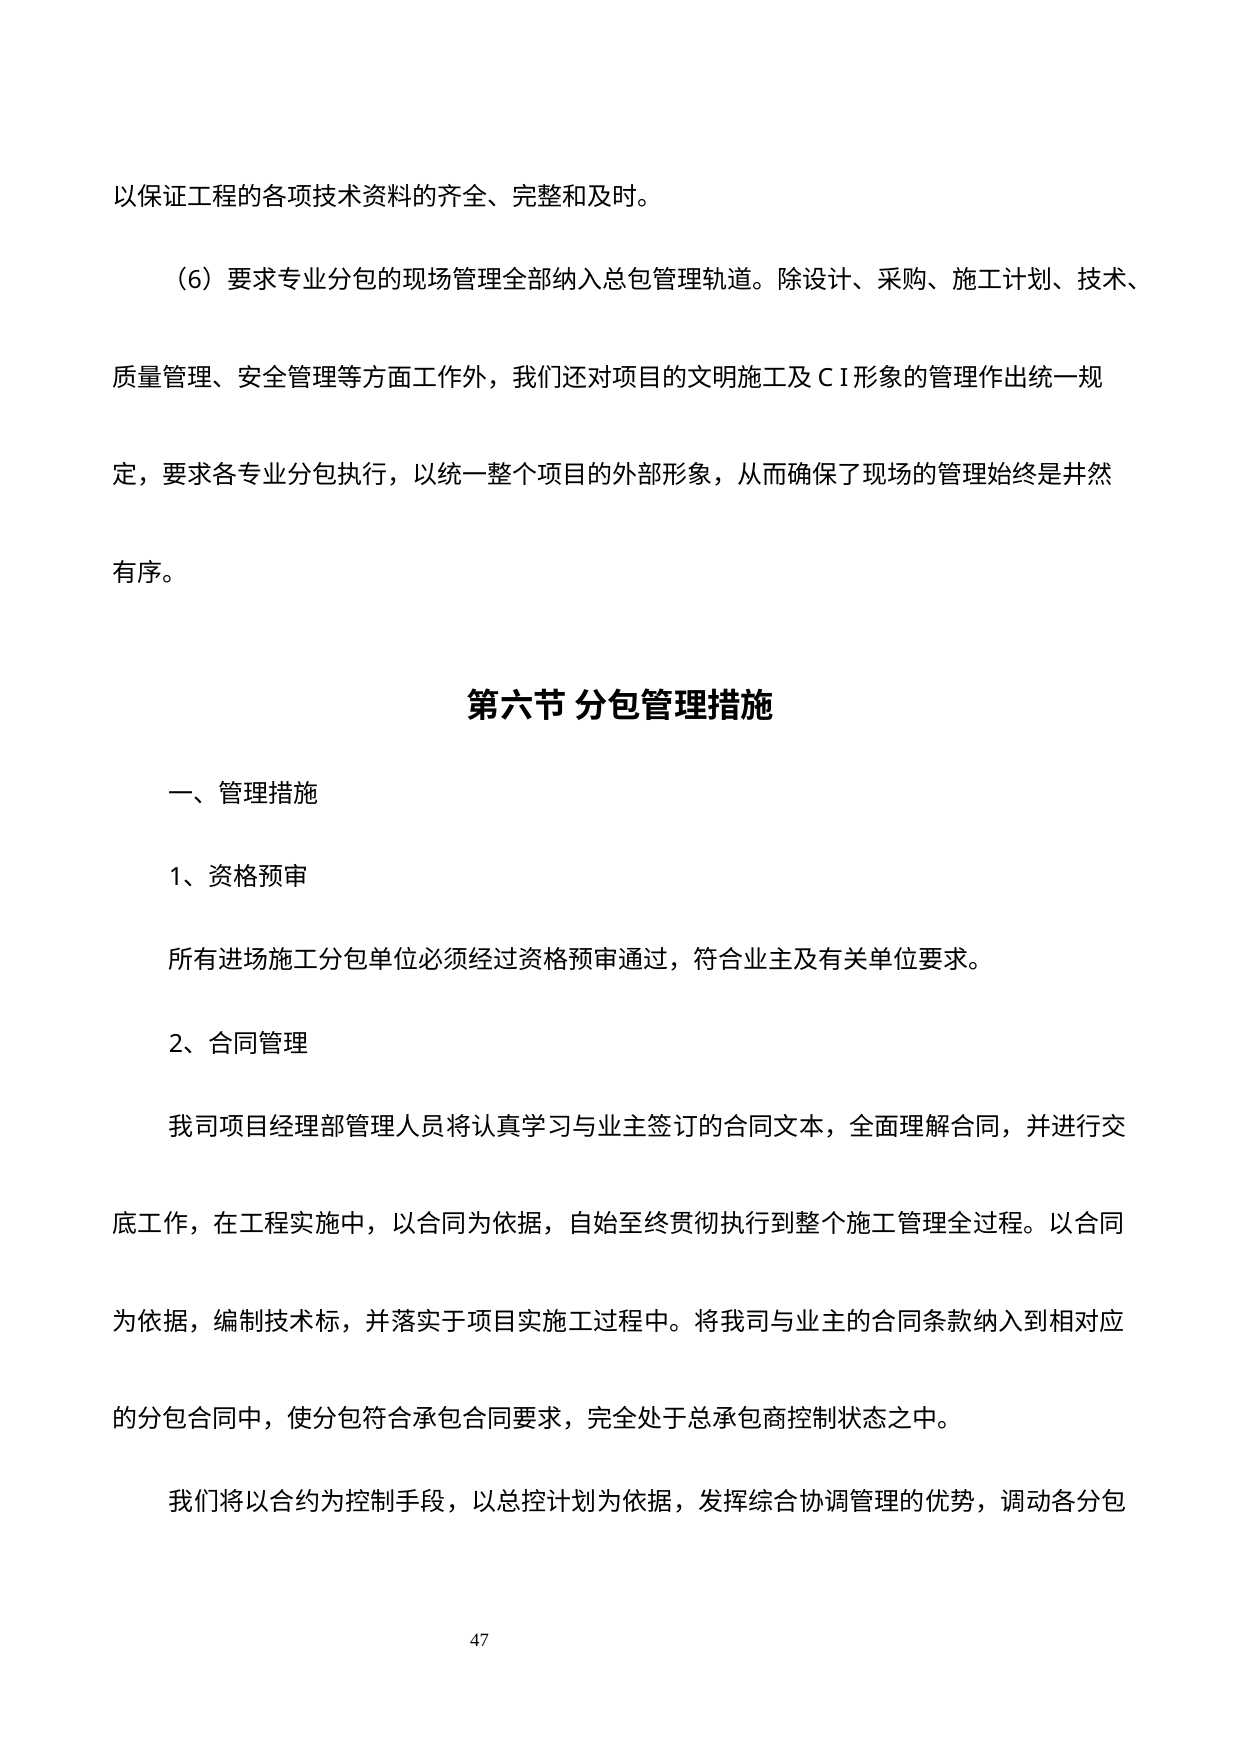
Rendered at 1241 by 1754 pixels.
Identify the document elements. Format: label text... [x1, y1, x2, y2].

text 1、资格预审 [112, 842, 1128, 907]
text 所有进场施工分包单位必须经过资格预审通过，符合业主及有关单位要求。 [112, 926, 1128, 991]
text 2、合同管理 [112, 1009, 1128, 1074]
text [112, 1467, 1128, 1532]
text 一、管理措施 [112, 759, 1128, 824]
subtitle 第六节 分包管理措施 [112, 670, 1128, 735]
text （6）要求专业分包的现场管理全部纳入总包管理轨道。除设计、采购、施工计划、技术、质量管理、安全管理等方面工作外，我们还对项目的文明施工及C I形象的管理作出统一规定，要求各专业分包执行，以统一整个项目的外部形象，从而确保了现场的管理始终是井然有序。 [112, 245, 1128, 603]
text 我司项目经理部管理人员将认真学习与业主签订的合同文本，全面理解合同，并进行交底工作，在工程实施中，以合同为依据，自始至终贯彻执行到整个施工管理全过程。以合同为依据，编制技术标，并落实于项目实施工过程中。将我司与业主的合同条款纳入到相对应的分包合同中，使分包符合承包合同要求，完全处于总承包商控制状态之中。 [112, 1092, 1128, 1449]
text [112, 162, 1128, 227]
